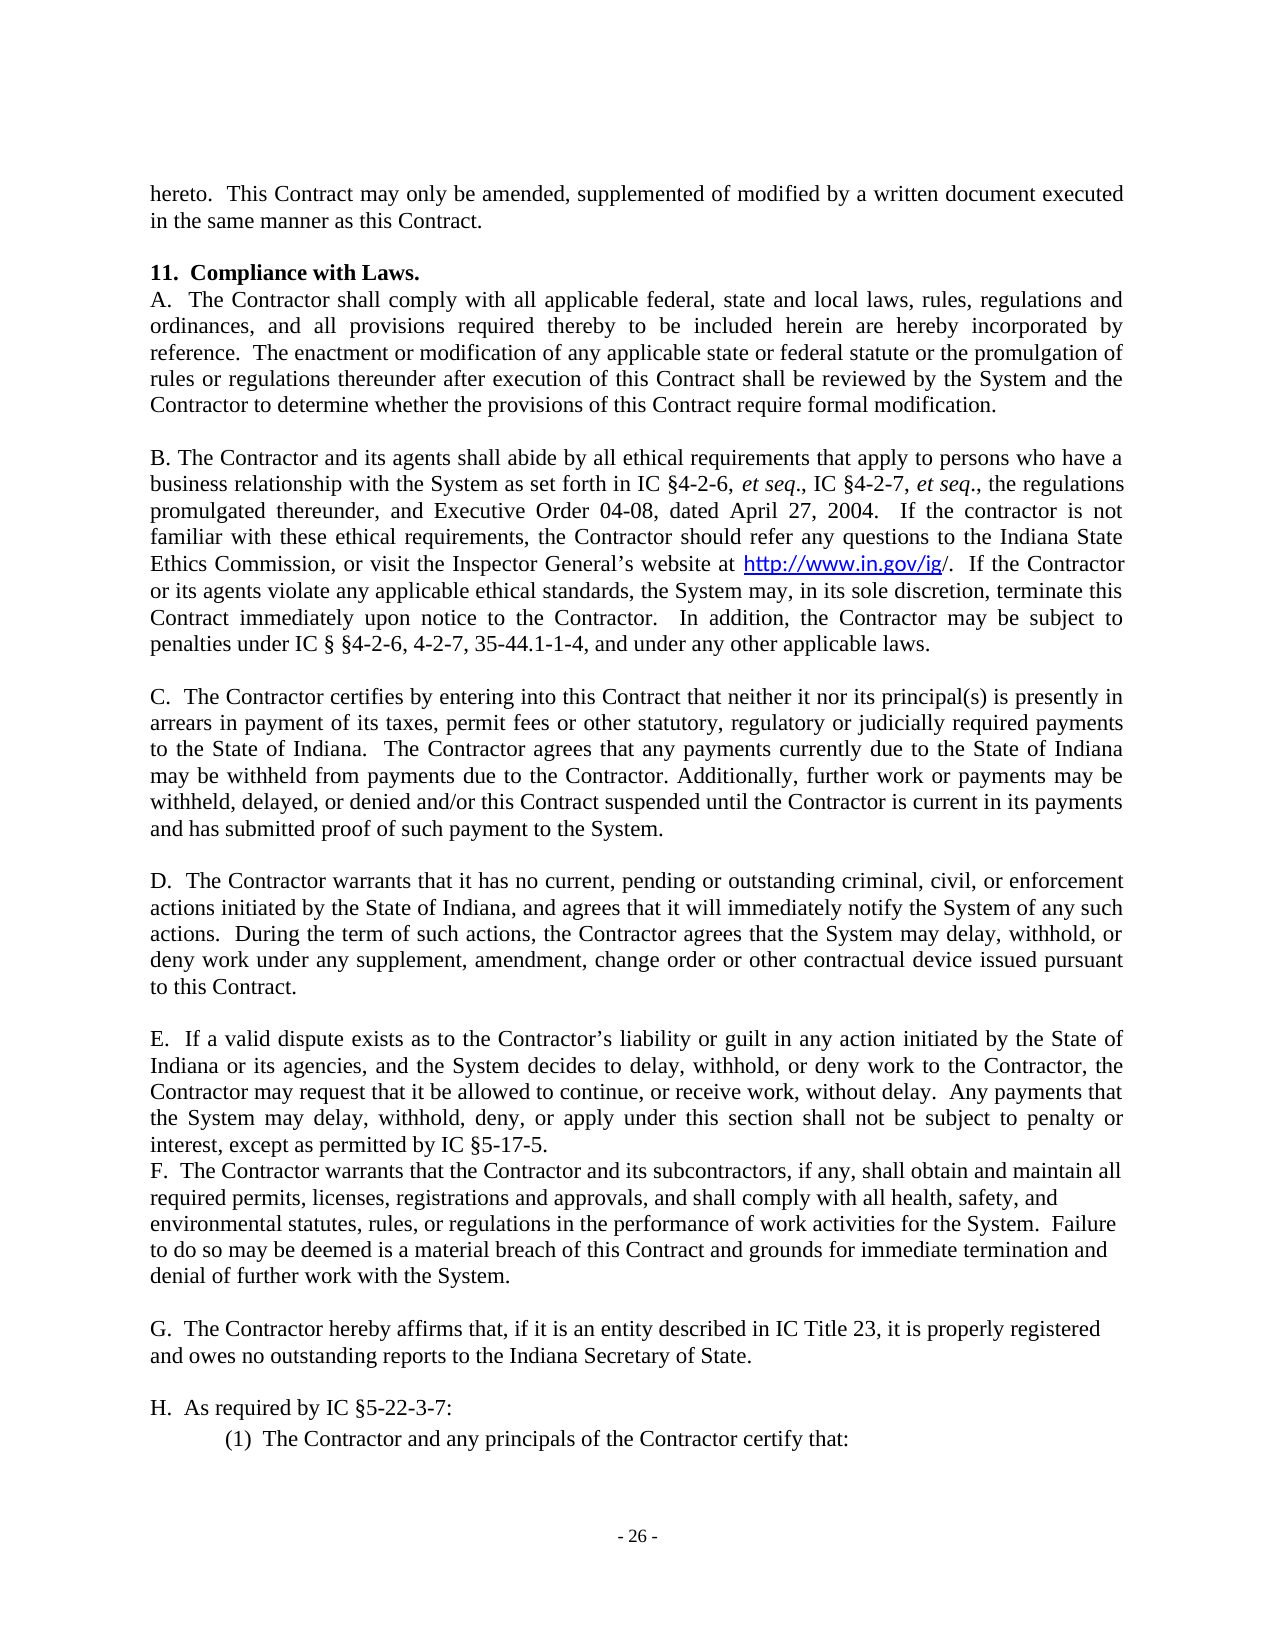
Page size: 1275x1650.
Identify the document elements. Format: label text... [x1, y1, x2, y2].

text 11. Compliance with Laws. [150, 259, 1125, 286]
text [150, 180, 1125, 233]
text A. The Contractor shall comply with all applicable federal, state and local laws, rules, regulations and ordinances, and all provisions required thereby to be included herein are hereby incorporated by reference. The enactment or modification of any applicable state or federal statute or the promulgation of rules or regulations thereunder after execution of this Contract shall be reviewed by the System and the Contractor to determine whether the provisions of this Contract require formal modification. [150, 286, 1125, 418]
text G. The Contractor hereby affirms that, if it is an entity described in IC Title 23, it is properly registered and owes no outstanding reports to the Indiana Secretary of State. [150, 1315, 1125, 1368]
list The Contractor and any principals of the Contractor certify that: [225, 1425, 1125, 1451]
text E. If a valid dispute exists as to the Contractor’s liability or guilt in any action initiated by the State of Indiana or its agencies, and the System decides to delay, withhold, or deny work to the Contractor, the Contractor may request that it be allowed to continue, or receive work, without delay. Any payments that the System may delay, withhold, deny, or apply under this section shall not be subject to penalty or interest, except as permitted by IC §5-17-5. [150, 1025, 1125, 1157]
text D. The Contractor warrants that it has no current, pending or outstanding criminal, civil, or enforcement actions initiated by the State of Indiana, and agrees that it will immediately notify the System of any such actions. During the term of such actions, the Contractor agrees that the System may delay, withhold, or deny work under any supplement, amendment, change order or other contractual device issued pursuant to this Contract. [150, 867, 1125, 999]
text C. The Contractor certifies by entering into this Contract that neither it nor its principal(s) is presently in arrears in payment of its taxes, permit fees or other statutory, regulatory or judicially required payments to the State of Indiana. The Contractor agrees that any payments currently due to the State of Indiana may be withheld from payments due to the Contractor. Additionally, further work or payments may be withheld, delayed, or denied and/or this Contract suspended until the Contractor is current in its payments and has submitted proof of such payment to the System. [150, 683, 1125, 841]
text H. As required by IC §5-22-3-7: [150, 1394, 1125, 1421]
text F. The Contractor warrants that the Contractor and its subcontractors, if any, shall obtain and maintain all required permits, licenses, registrations and approvals, and shall comply with all health, safety, and environmental statutes, rules, or regulations in the performance of work activities for the System. Failure to do so may be deemed is a material breach of this Contract and grounds for immediate termination and denial of further work with the System. [150, 1157, 1125, 1289]
text B. The Contractor and its agents shall abide by all ethical requirements that apply to persons who have a business relationship with the System as set forth in IC §4-2-6, et seq., IC §4-2-7, et seq., the regulations promulgated thereunder, and Executive Order 04-08, dated April 27, 2004. If the contractor is not familiar with these ethical requirements, the Contractor should refer any questions to the Indiana State Ethics Commission, or visit the Inspector General’s website at http://www.in.gov/ig/. If the Contractor or its agents violate any applicable ethical standards, the System may, in its sole discretion, terminate this Contract immediately upon notice to the Contractor. In addition, the Contractor may be subject to penalties under IC § §4-2-6, 4-2-7, 35-44.1-1-4, and under any other applicable laws. [150, 444, 1125, 656]
